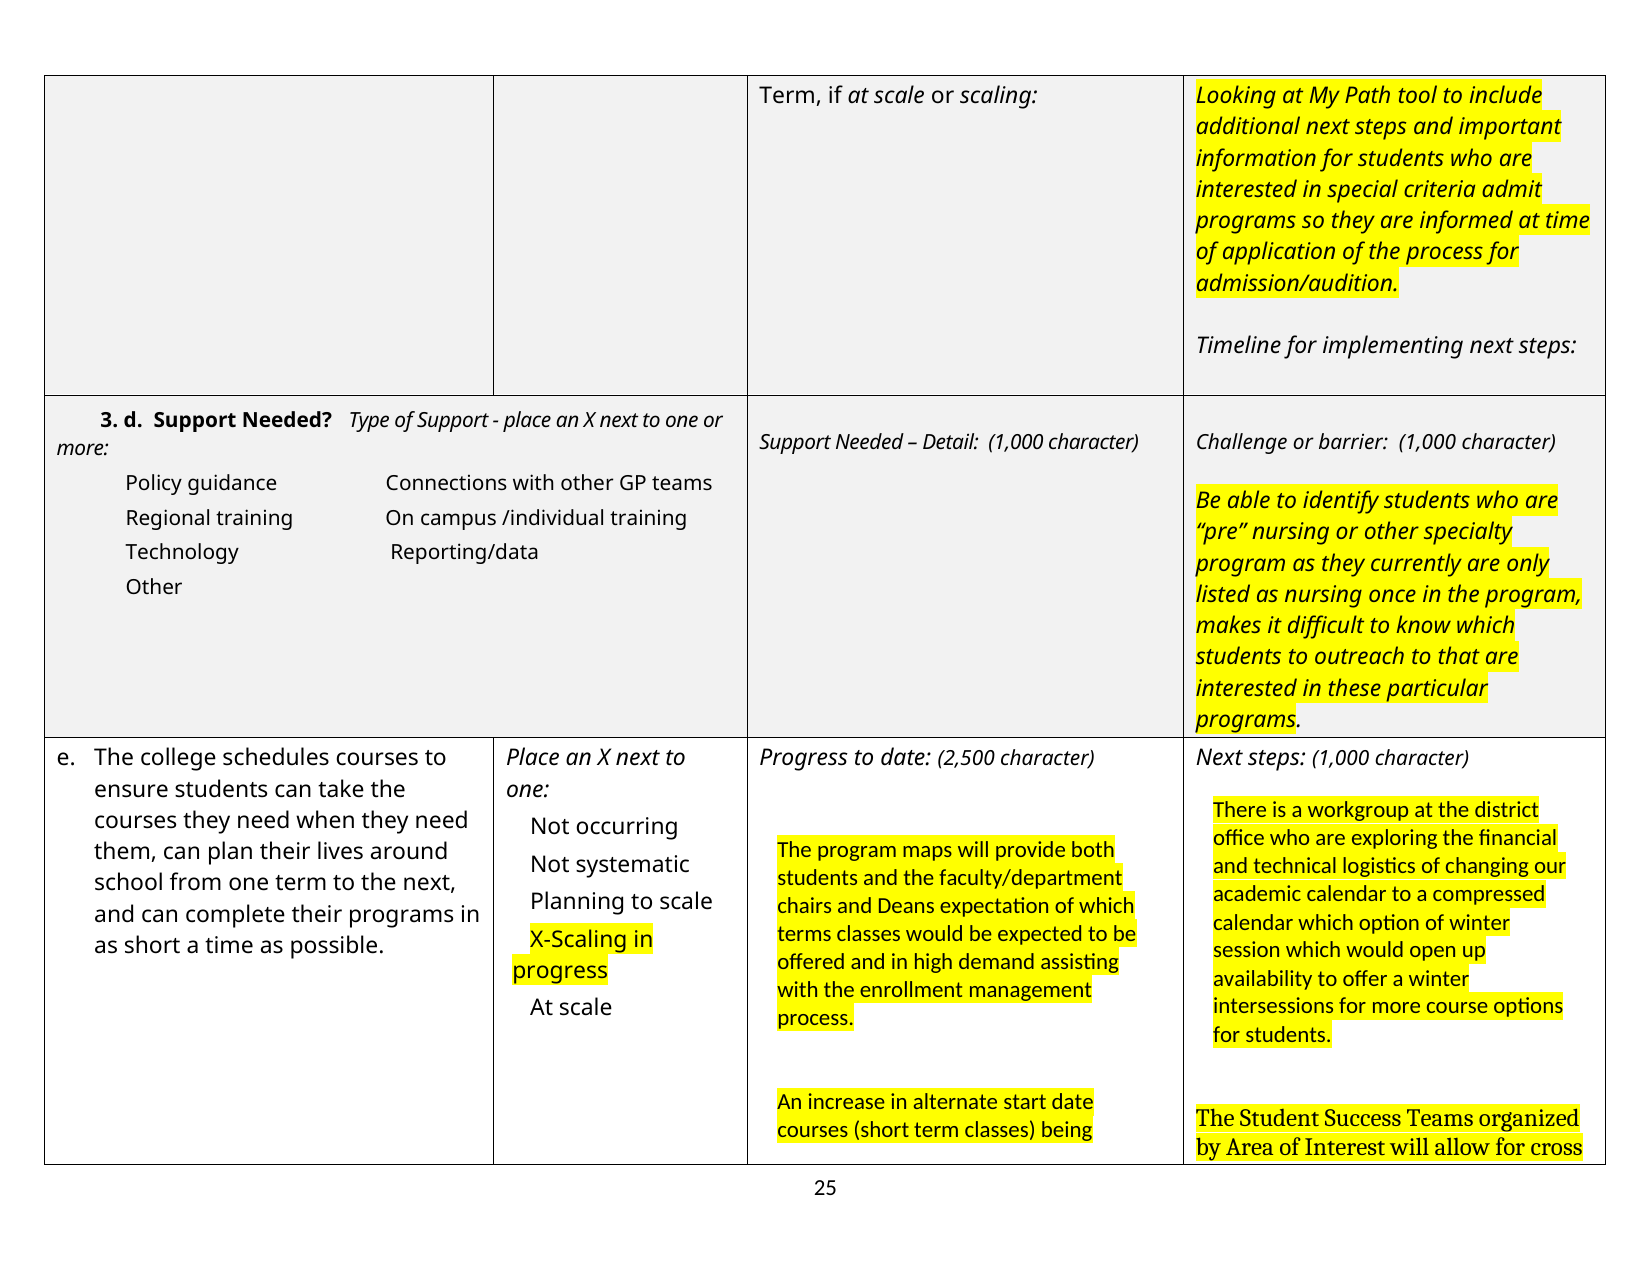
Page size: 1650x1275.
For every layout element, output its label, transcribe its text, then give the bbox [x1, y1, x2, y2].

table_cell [494, 738, 747, 1164]
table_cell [748, 76, 1183, 394]
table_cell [748, 738, 1183, 1164]
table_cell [1184, 738, 1605, 1164]
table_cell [494, 76, 747, 394]
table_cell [1184, 76, 1605, 394]
table_cell Support Needed – Detail: (1,000 character) [748, 396, 1183, 737]
table_cell 3. d. Support Needed? Type of Support - place an X next to one or more: Policy guidance Connections with other GP teams Regional training On campus /individual training Technology Reporting/data Other [45, 396, 747, 737]
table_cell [45, 76, 493, 394]
table_cell Challenge or barrier: (1,000 character) Be able to identify students who are “pre” nursing or other specialty program as they currently are only listed as nursing once in the program, makes it difficult to know which students to outreach to that are interested in these particular programs. [1184, 396, 1605, 737]
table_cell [45, 738, 493, 1164]
